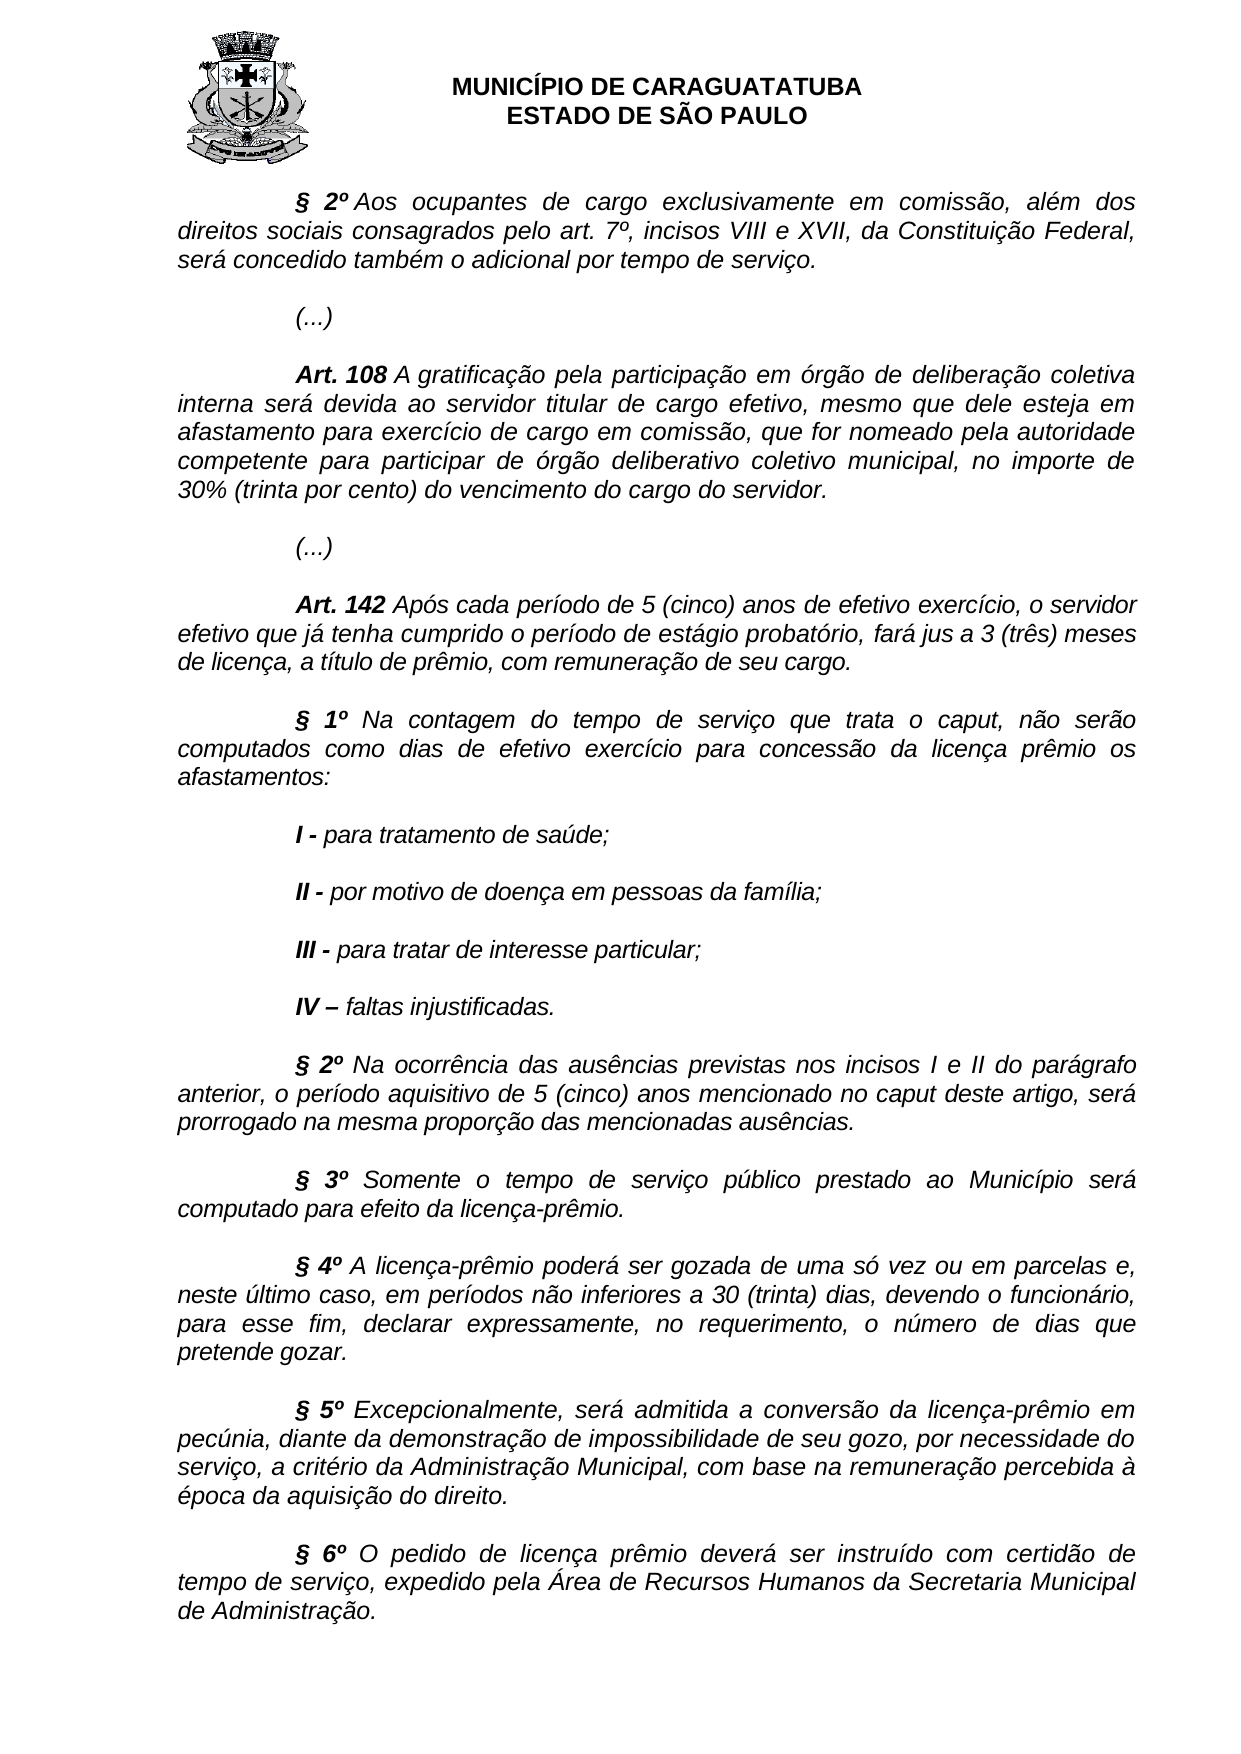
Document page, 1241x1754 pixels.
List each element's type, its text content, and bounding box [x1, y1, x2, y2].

picture [178, 24, 316, 175]
text III - para tratar de interesse particular; [177, 935, 1137, 963]
text § 3º Somente o tempo de serviço público prestado ao Município será computado para efeito da licença-prêmio. [177, 1165, 1137, 1222]
text (...) [177, 532, 1137, 561]
text § 4º A licença-prêmio poderá ser gozada de uma só vez ou em parcelas e, neste último caso, em períodos não inferiores a 30 (trinta) dias, devendo o funcionário, para esse fim, declarar expressamente, no requerimento, o número de dias que pretende gozar. [177, 1251, 1137, 1366]
text Art. 142 Após cada período de 5 (cinco) anos de efetivo exercício, o servidor efetivo que já tenha cumprido o período de estágio probatório, fará jus a 3 (três) meses de licença, a título de prêmio, com remuneração de seu cargo. [177, 590, 1137, 676]
text Art. 108 A gratificação pela participação em órgão de deliberação coletiva interna será devida ao servidor titular de cargo efetivo, mesmo que dele esteja em afastamento para exercício de cargo em comissão, que for nomeado pela autoridade competente para participar de órgão deliberativo coletivo municipal, no importe de 30% (trinta por cento) do vencimento do cargo do servidor. [177, 360, 1137, 503]
text (...) [177, 302, 1137, 331]
text II - por motivo de doença em pessoas da família; [177, 877, 1137, 906]
text IV – faltas injustificadas. [177, 992, 1137, 1021]
text § 6º O pedido de licença prêmio deverá ser instruído com certidão de tempo de serviço, expedido pela Área de Recursos Humanos da Secretaria Municipal de Administração. [177, 1538, 1137, 1625]
text § 1º Na contagem do tempo de serviço que trata o caput, não serão computados como dias de efetivo exercício para concessão da licença prêmio os afastamentos: [177, 705, 1137, 791]
text § 2º Aos ocupantes de cargo exclusivamente em comissão, além dos direitos sociais consagrados pelo art. 7º, incisos VIII e XVII, da Constituição Federal, será concedido também o adicional por tempo de serviço. [177, 187, 1137, 273]
text § 2º Na ocorrência das ausências previstas nos incisos I e II do parágrafo anterior, o período aquisitivo de 5 (cinco) anos mencionado no caput deste artigo, será prorrogado na mesma proporção das mencionadas ausências. [177, 1050, 1137, 1136]
text I - para tratamento de saúde; [177, 820, 1137, 848]
text § 5º Excepcionalmente, será admitida a conversão da licença-prêmio em pecúnia, diante da demonstração de impossibilidade de seu gozo, por necessidade do serviço, a critério da Administração Municipal, com base na remuneração percebida à época da aquisição do direito. [177, 1395, 1137, 1510]
